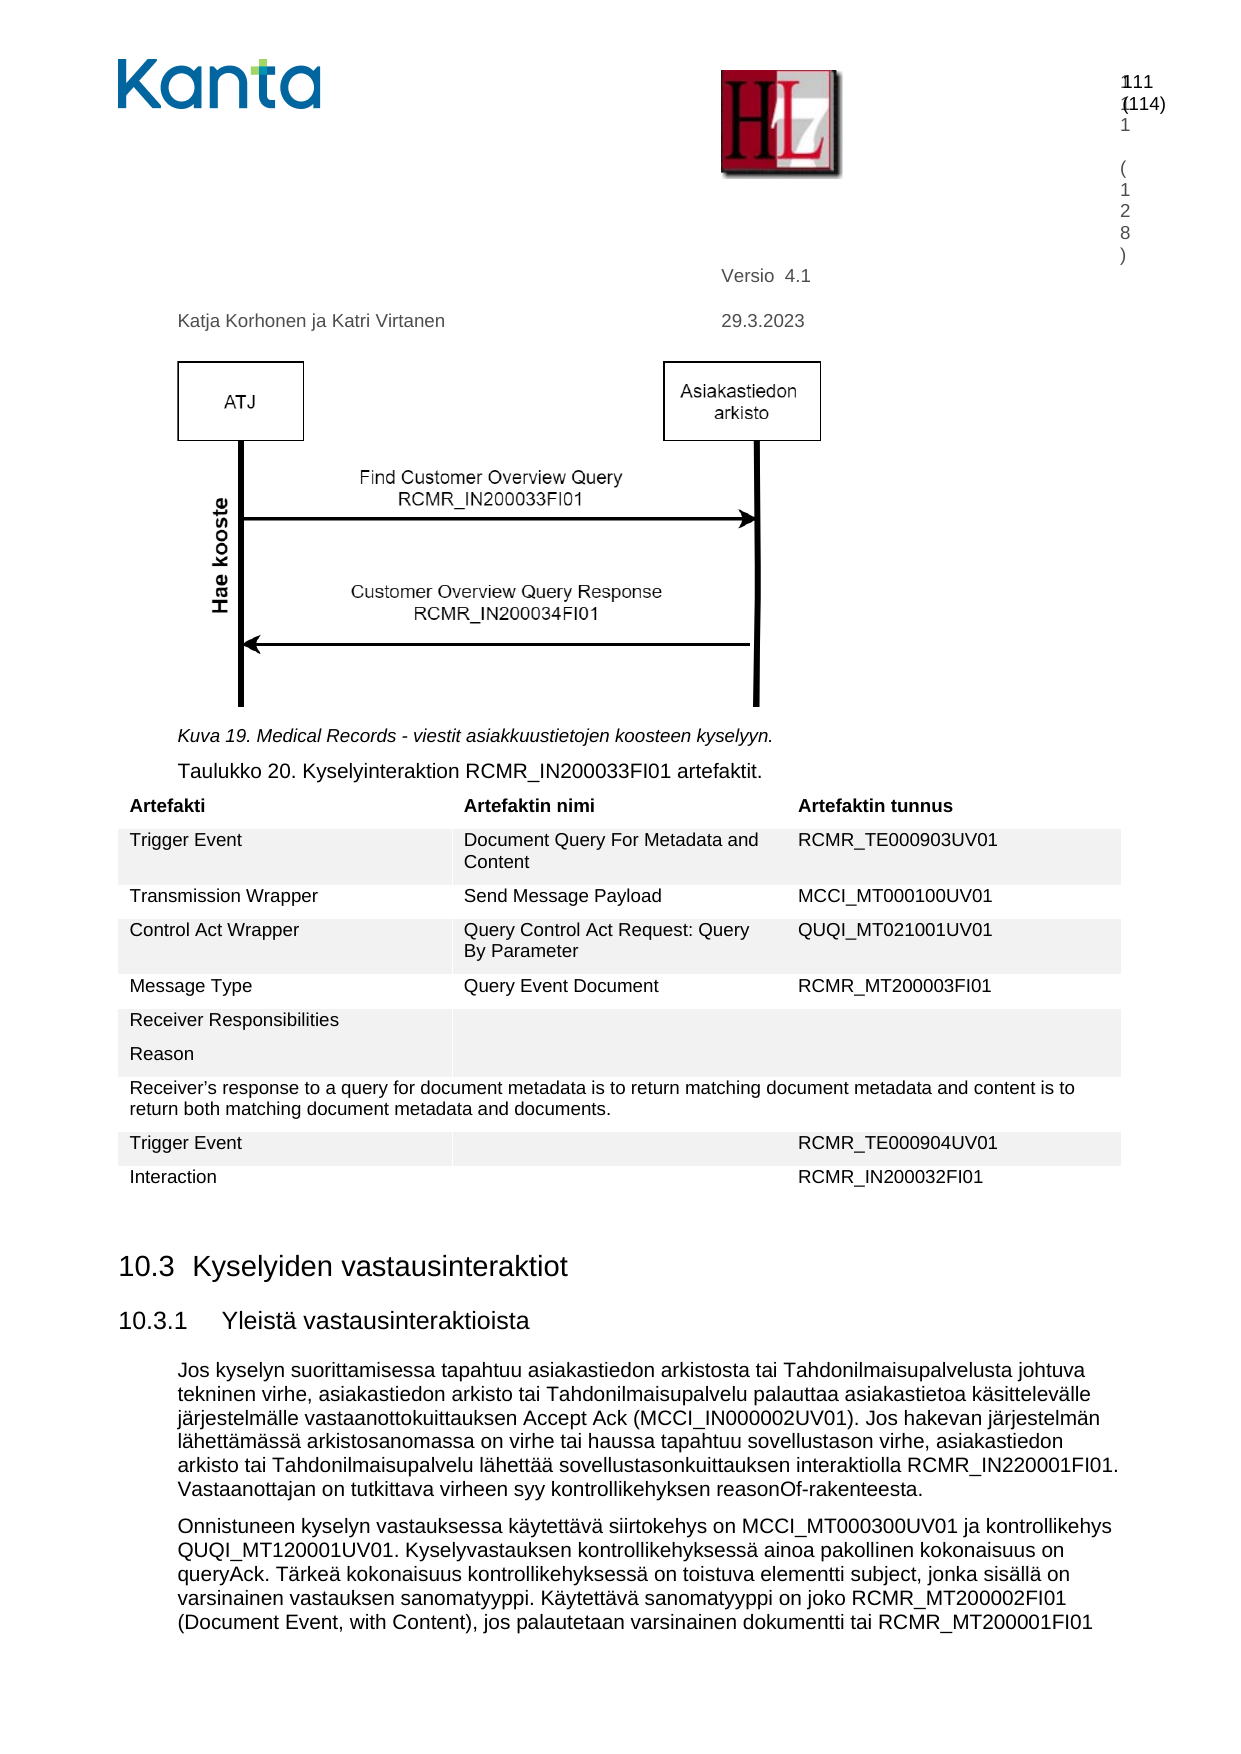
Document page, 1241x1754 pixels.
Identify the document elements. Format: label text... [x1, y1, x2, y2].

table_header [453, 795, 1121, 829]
subtitle Kyselyiden vastausinteraktiot [118, 1249, 1122, 1283]
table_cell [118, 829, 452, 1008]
picture [177, 361, 821, 712]
picture [721, 70, 844, 179]
text Kuva 19. Medical Records - viestit asiakkuustietojen koosteen kyselyyn. [177, 724, 1122, 746]
text Taulukko 20. Kyselyinteraktion RCMR_IN200033FI01 artefaktit. [177, 758, 1122, 782]
subtitle Yleistä vastausinteraktioista [118, 1306, 1122, 1334]
text Jos kyselyn suorittamisessa tapahtuu asiakastiedon arkistosta tai Tahdonilmaisupalvelusta johtuva tekninen virhe, asiakastiedon arkisto tai Tahdonilmaisupalvelu palauttaa asiakastietoa käsittelevälle järjestelmälle vastaanottokuittauksen Accept Ack (MCCI_IN000002UV01). Jos hakevan järjestelmän lähettämässä arkistosanomassa on virhe tai haussa tapahtuu sovellustason virhe, asiakastiedon arkisto tai Tahdonilmaisupalvelu lähettää sovellustasonkuittauksen interaktiolla RCMR_IN220001FI01. Vastaanottajan on tutkittava virheen syy kontrollikehyksen reasonOf-rakenteesta. [177, 1357, 1122, 1501]
picture [118, 59, 321, 109]
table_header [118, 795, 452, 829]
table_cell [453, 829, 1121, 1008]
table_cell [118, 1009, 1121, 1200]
